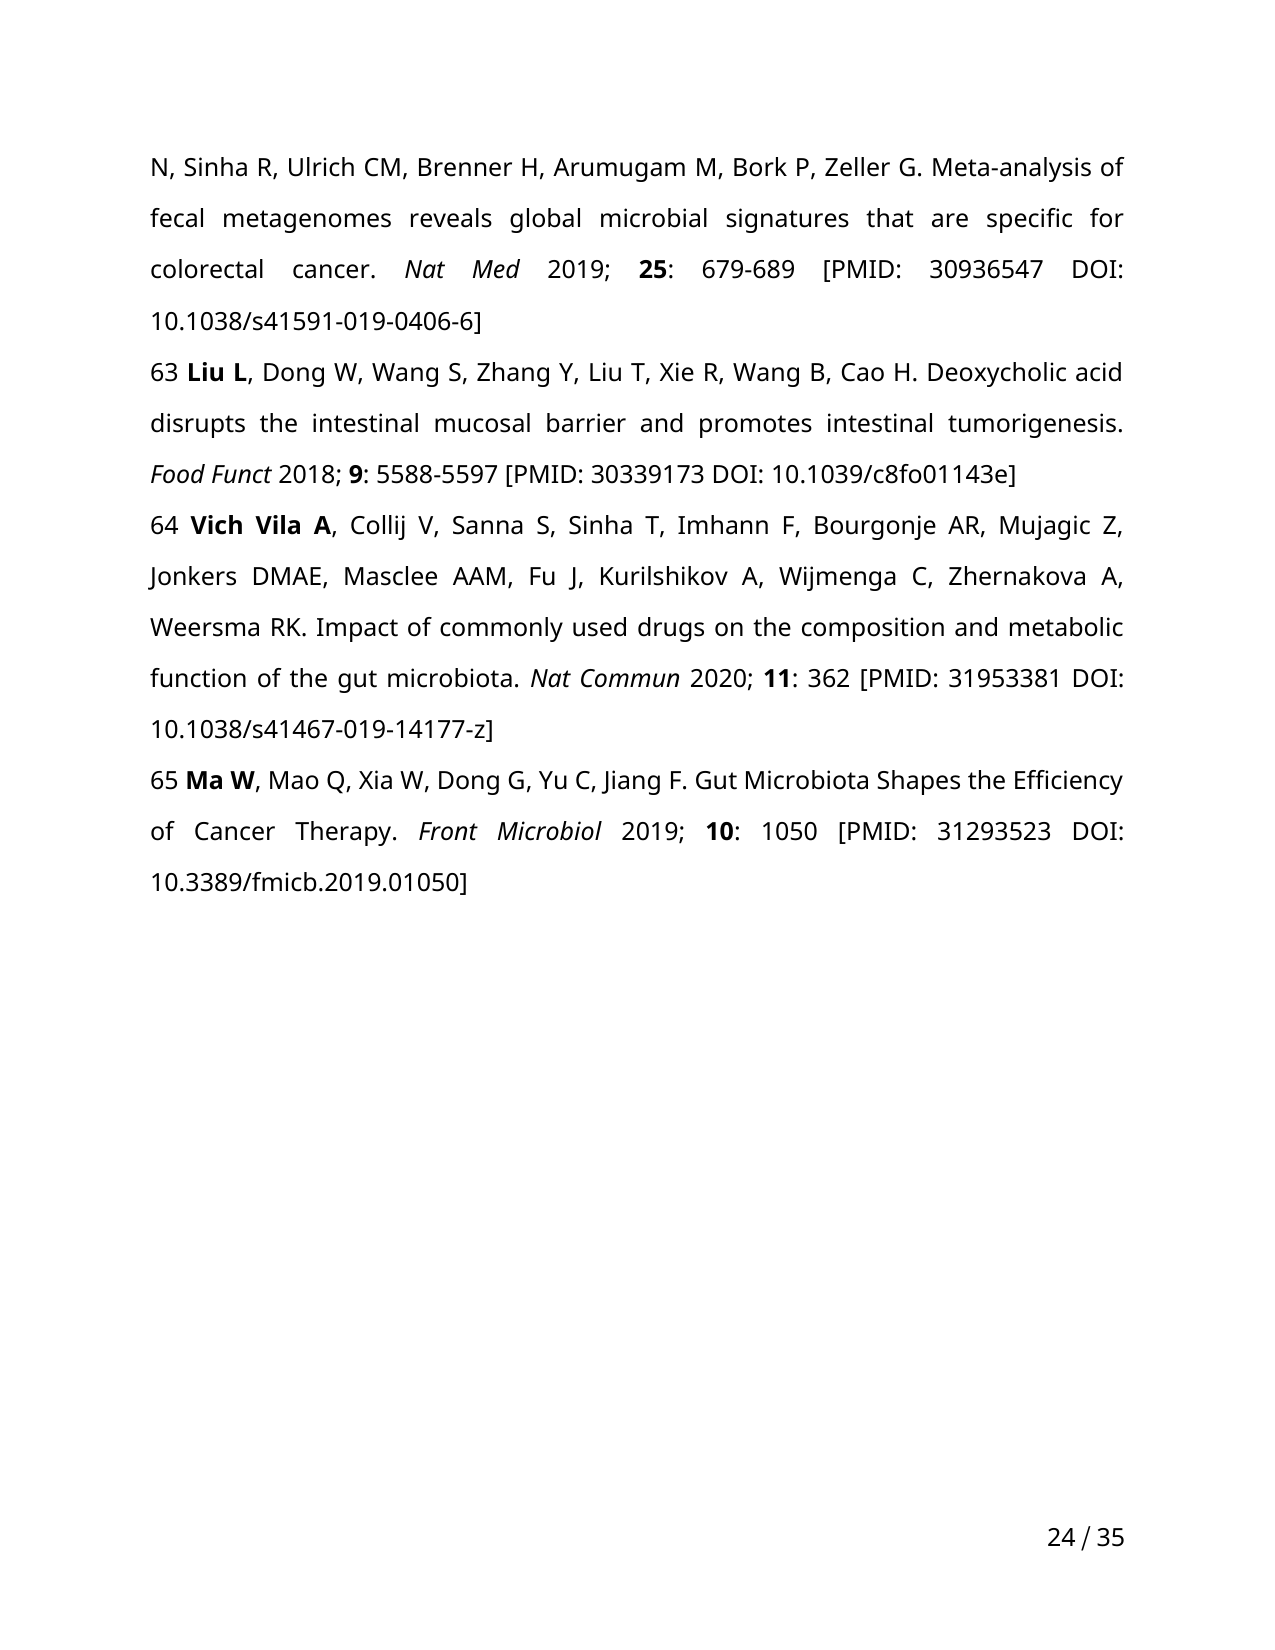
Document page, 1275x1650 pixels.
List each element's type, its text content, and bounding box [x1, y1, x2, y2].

text 65 Ma W, Mao Q, Xia W, Dong G, Yu C, Jiang F. Gut Microbiota Shapes the Efficiency of Cancer Therapy. Front Microbiol 2019; 10: 1050 [PMID: 31293523 DOI: 10.3389/fmicb.2019.01050] [150, 762, 1125, 899]
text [150, 150, 1125, 337]
text 64 Vich Vila A, Collij V, Sanna S, Sinha T, Imhann F, Bourgonje AR, Mujagic Z, Jonkers DMAE, Masclee AAM, Fu J, Kurilshikov A, Wijmenga C, Zhernakova A, Weersma RK. Impact of commonly used drugs on the composition and metabolic function of the gut microbiota. Nat Commun 2020; 11: 362 [PMID: 31953381 DOI: 10.1038/s41467-019-14177-z] [150, 507, 1125, 746]
text 63 Liu L, Dong W, Wang S, Zhang Y, Liu T, Xie R, Wang B, Cao H. Deoxycholic acid disrupts the intestinal mucosal barrier and promotes intestinal tumorigenesis. Food Funct 2018; 9: 5588-5597 [PMID: 30339173 DOI: 10.1039/c8fo01143e] [150, 354, 1125, 490]
